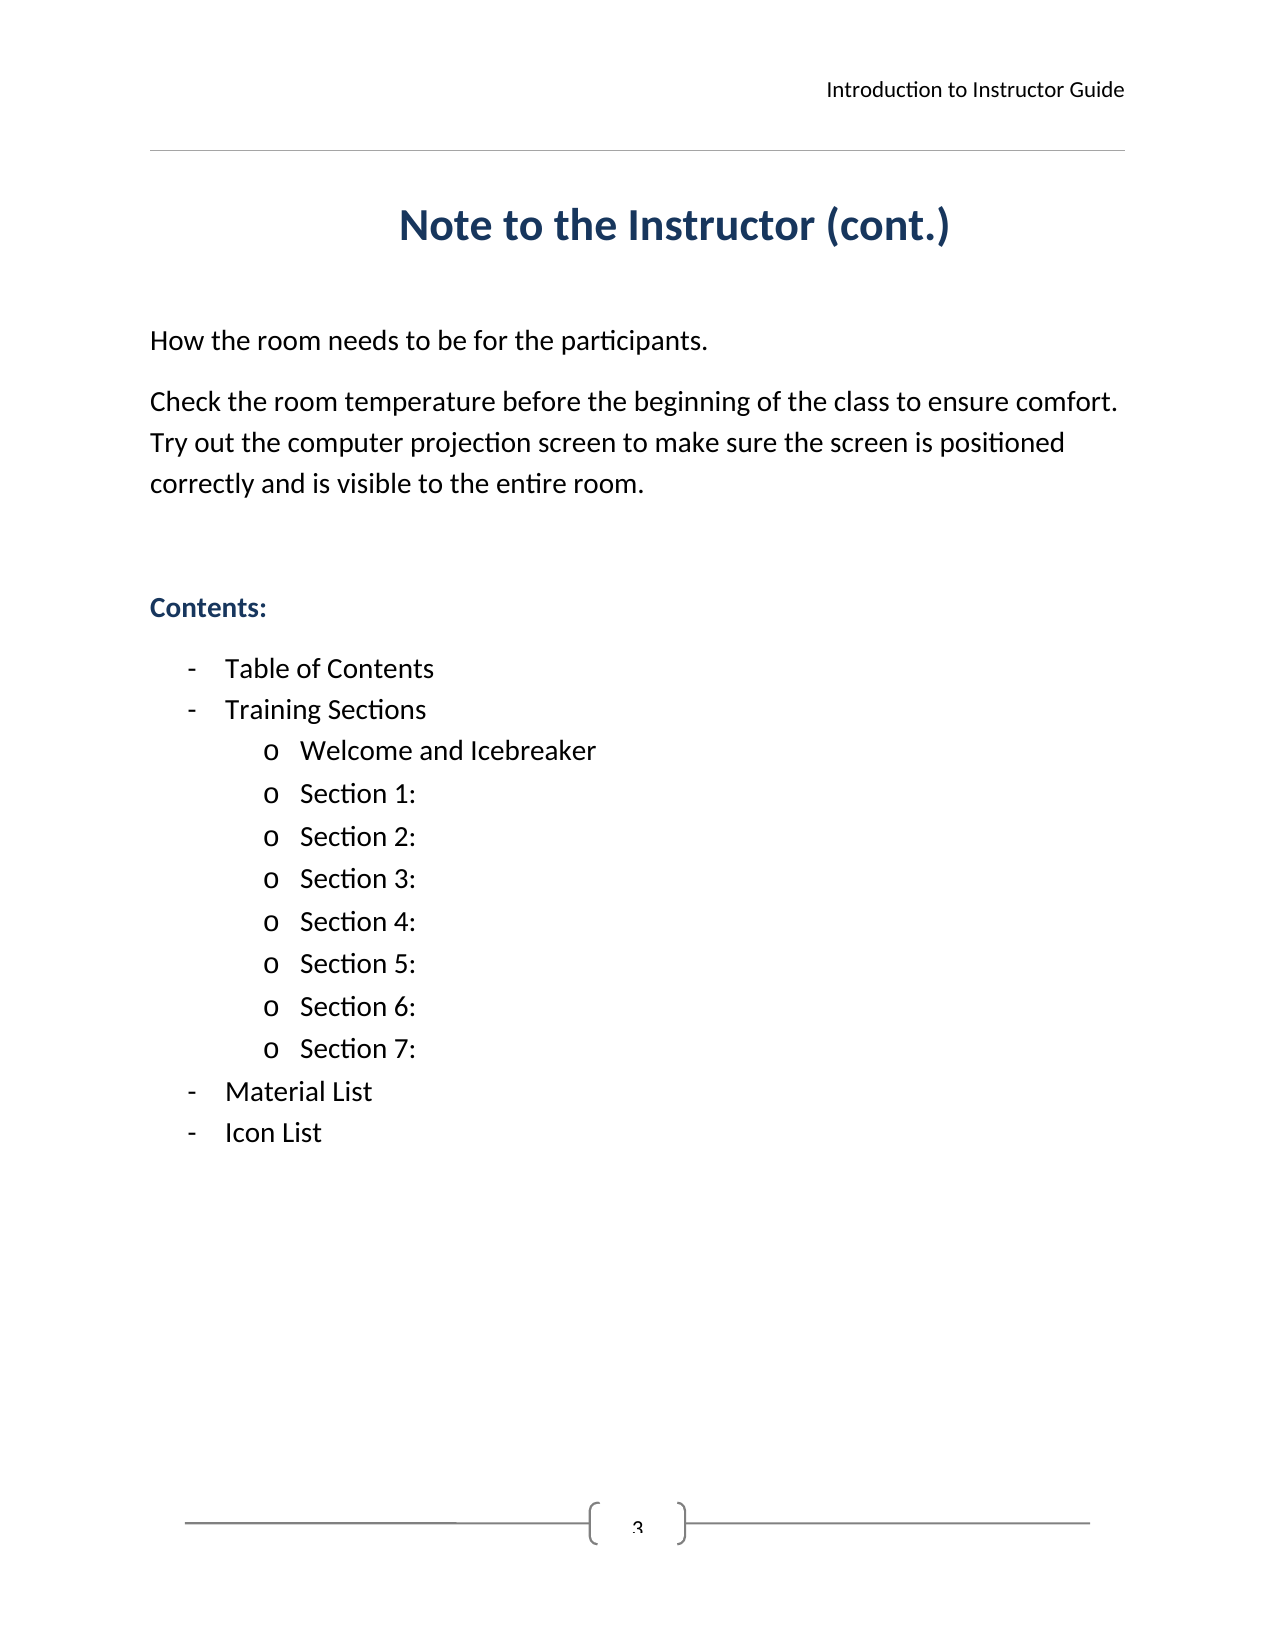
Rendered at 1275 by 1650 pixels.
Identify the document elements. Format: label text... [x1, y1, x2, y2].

list Section 3: [262, 860, 1125, 897]
list Welcome and Icebreaker [262, 732, 1125, 769]
list Icon List [187, 1114, 1125, 1150]
text Check the room temperature before the beginning of the class to ensure comfort. Try out the computer projection screen to make sure the screen is positioned correctly and is visible to the entire room. [150, 383, 1125, 501]
list Note to the Instructor (cont.) [225, 196, 1125, 251]
list Section 7: [262, 1031, 1125, 1068]
list Section 5: [262, 945, 1125, 982]
list Section 1: [262, 775, 1125, 812]
text Contents: [150, 589, 1125, 624]
list Section 2: [262, 818, 1125, 855]
list Section 4: [262, 903, 1125, 940]
list Section 6: [262, 988, 1125, 1025]
list Training Sections [187, 691, 1125, 727]
list Material List [187, 1073, 1125, 1109]
list Table of Contents [187, 651, 1125, 686]
text How the room needs to be for the participants. [150, 322, 1125, 357]
